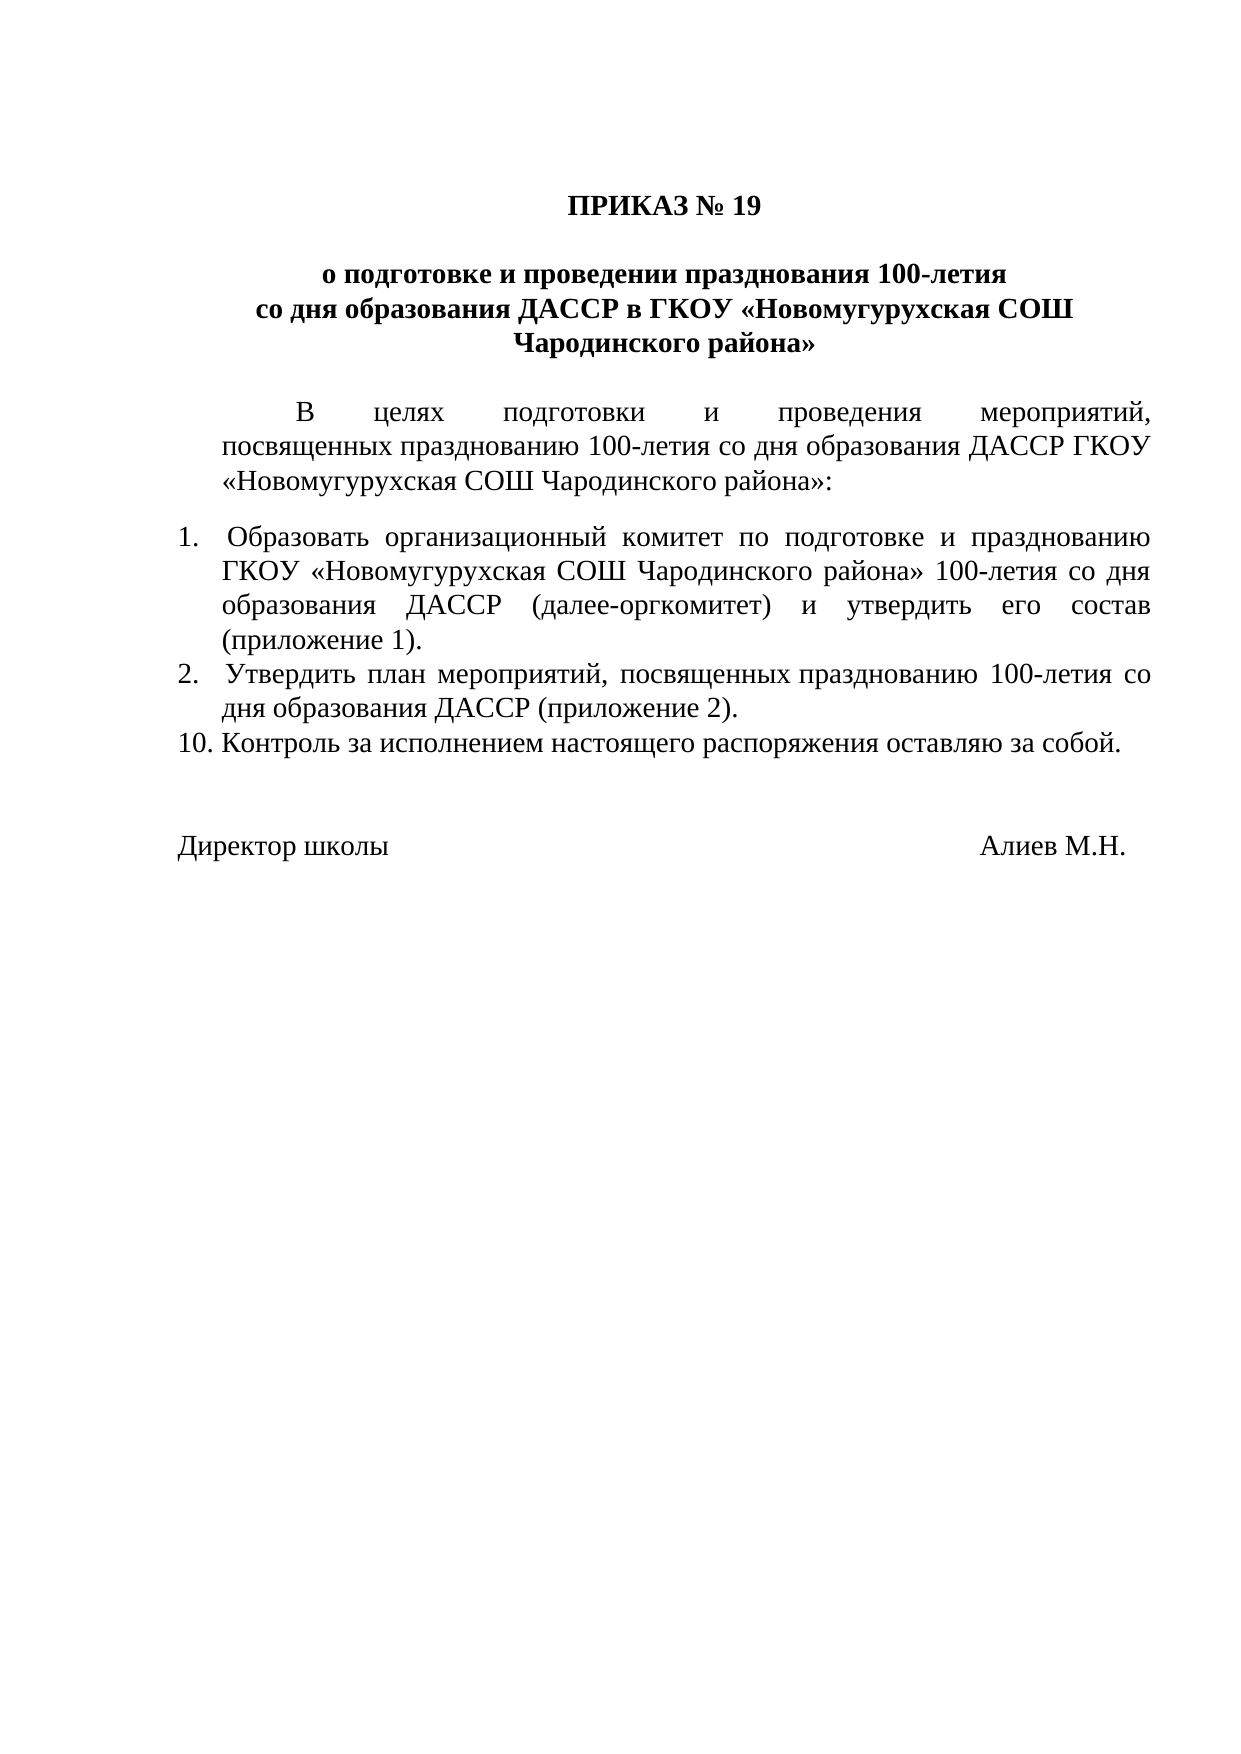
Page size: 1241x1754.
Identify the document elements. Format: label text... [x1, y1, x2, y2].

text В целях подготовки и проведения мероприятий, посвященных празднованию 100-летия со дня образования ДАССР ГКОУ «Новомугурухская СОШ Чародинского района»: [222, 393, 1152, 496]
text 10. Контроль за исполнением настоящего распоряжения оставляю за собой. [177, 724, 1152, 758]
text со дня образования ДАССР в ГКОУ «Новомугурухская СОШ Чародинского района» [177, 290, 1152, 359]
text ПРИКАЗ № 19 [177, 187, 1152, 221]
text 2. Утвердить план мероприятий, посвященных празднованию 100-летия со дня образования ДАССР (приложение 2). [177, 655, 1152, 724]
text Директор школы Алиев М.Н. [177, 827, 1152, 862]
text о подготовке и проведении празднования 100-летия [177, 256, 1152, 290]
text 1. Образовать организационный комитет по подготовке и празднованию ГКОУ «Новомугурухская СОШ Чародинского района» 100-летия со дня образования ДАССР (далее-оргкомитет) и утвердить его состав (приложение 1). [177, 518, 1152, 655]
